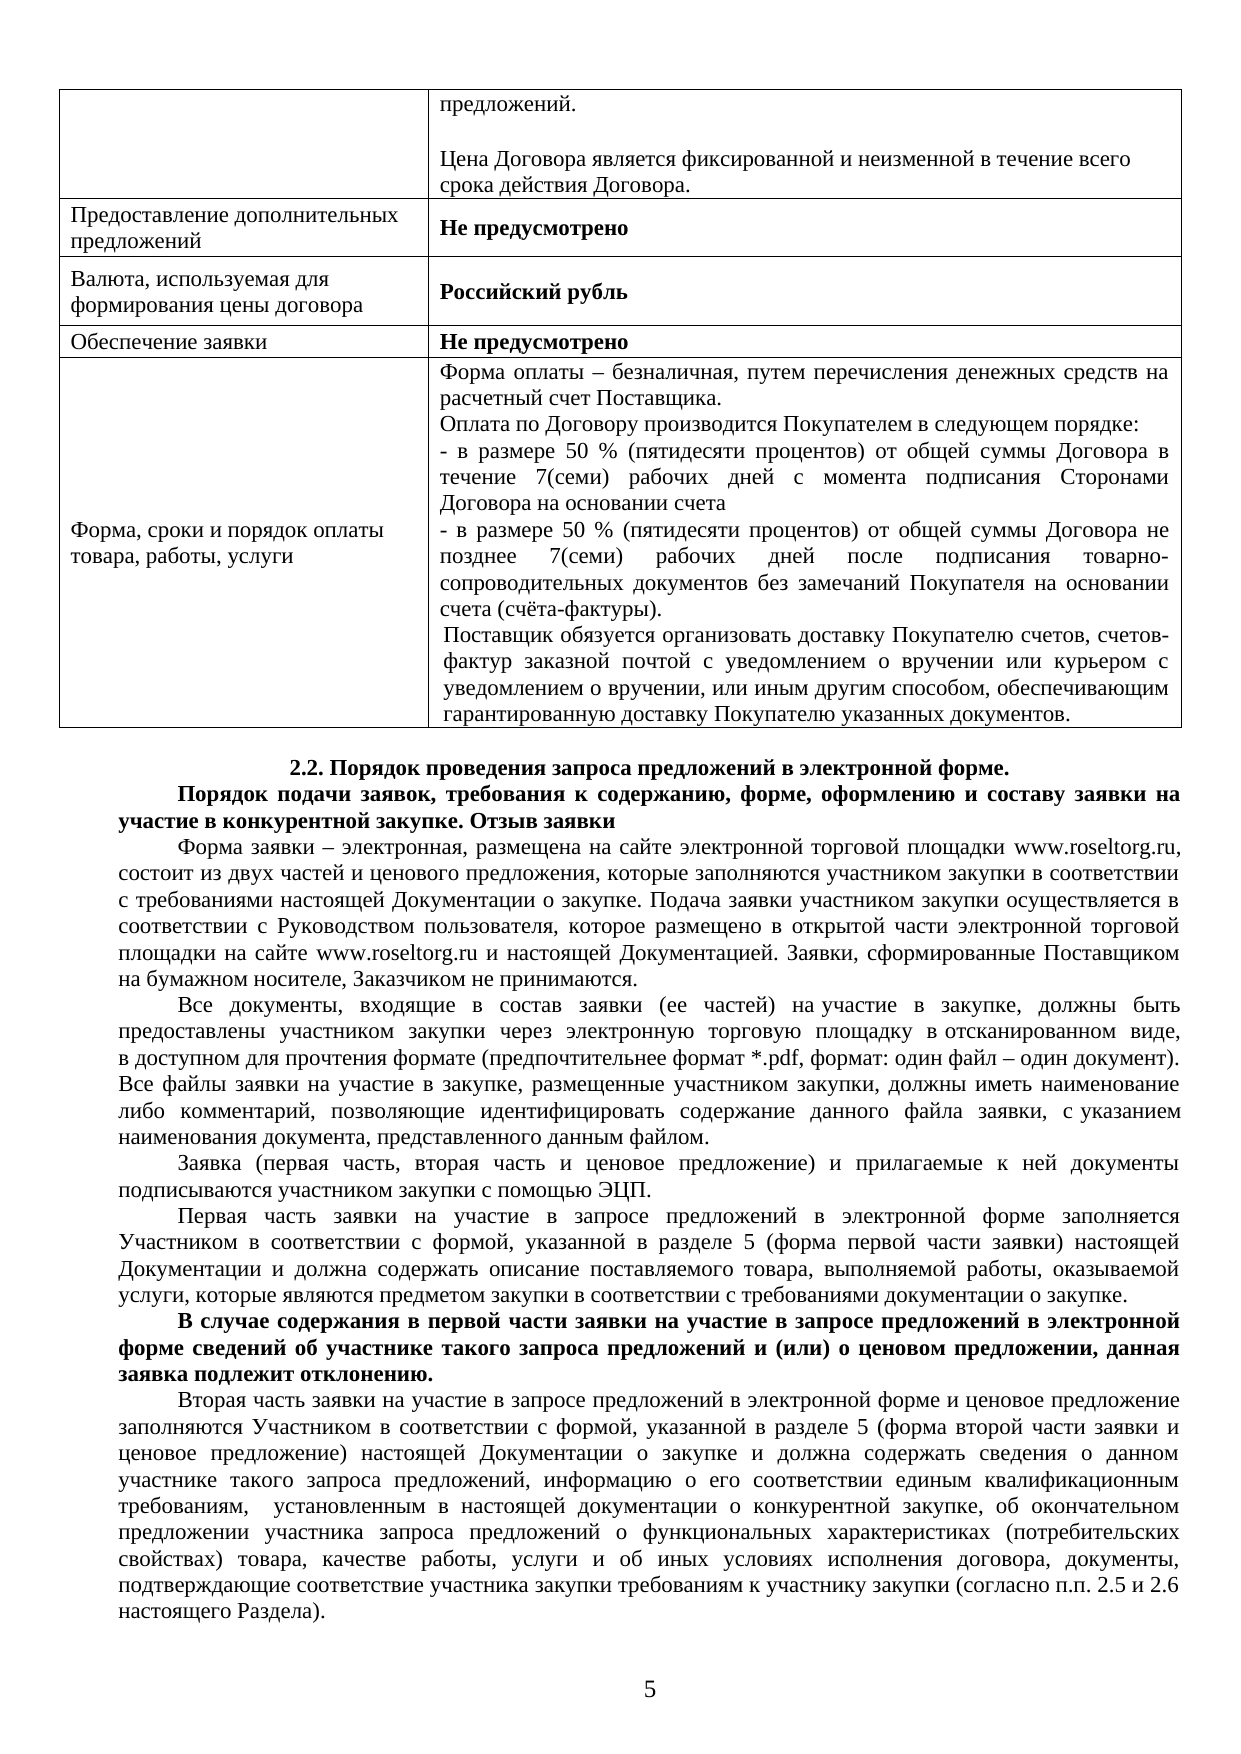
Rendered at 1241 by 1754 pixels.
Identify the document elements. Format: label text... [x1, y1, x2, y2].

text Заявка (первая часть, вторая часть и ценовое предложение) и прилагаемые к ней документы подписываются участником закупки с помощью ЭЦП. [118, 1149, 1181, 1202]
text Вторая часть заявки на участие в запросе предложений в электронной форме и ценовое предложение заполняются Участником в соответствии с формой, указанной в разделе 5 (форма второй части заявки и ценовое предложение) настоящей Документации о закупке и должна содержать сведения о данном участнике такого запроса предложений, информацию о его соответствии единым квалификационным требованиям, установленным в настоящей документации о конкурентной закупке, об окончательном предложении участника запроса предложений о функциональных характеристиках (потребительских свойствах) товара, качестве работы, услуги и об иных условиях исполнения договора, документы, подтверждающие соответствие участника закупки требованиям к участнику закупки (согласно п.п. 2.5 и 2.6 настоящего Раздела). [118, 1387, 1181, 1624]
table_cell Российский рубль [429, 257, 1181, 325]
table_cell Обеспечение заявки [60, 326, 428, 357]
table_cell Не предусмотрено [429, 326, 1181, 357]
table_cell Не предусмотрено [429, 199, 1181, 256]
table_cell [429, 90, 1181, 197]
table_cell Форма, сроки и порядок оплаты товара, работы, услуги [60, 358, 428, 727]
text Все документы, входящие в состав заявки (ее частей) на участие в закупке, должны быть предоставлены участником закупки через электронную торговую площадку в отсканированном виде, в доступном для прочтения формате (предпочтительнее формат *.pdf, формат: один файл – один документ). Все файлы заявки на участие в закупке, размещенные участником закупки, должны иметь наименование либо комментарий, позволяющие идентифицировать содержание данного файла заявки, с указанием наименования документа, представленного данным файлом. [118, 991, 1181, 1149]
text В случае содержания в первой части заявки на участие в запросе предложений в электронной форме сведений об участнике такого запроса предложений и (или) о ценовом предложении, данная заявка подлежит отклонению. [118, 1307, 1181, 1387]
table_cell Предоставление дополнительных предложений [60, 199, 428, 256]
table_cell Валюта, используемая для формирования цены договора [60, 257, 428, 325]
text Порядок подачи заявок, требования к содержанию, форме, оформлению и составу заявки на участие в конкурентной закупке. Отзыв заявки [118, 780, 1181, 833]
text Первая часть заявки на участие в запросе предложений в электронной форме заполняется Участником в соответствии с формой, указанной в разделе 5 (форма первой части заявки) настоящей Документации и должна содержать описание поставляемого товара, выполняемой работы, оказываемой услуги, которые являются предметом закупки в соответствии с требованиями документации о закупке. [118, 1202, 1181, 1307]
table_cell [60, 90, 428, 197]
text Форма заявки – электронная, размещена на сайте электронной торговой площадки www.roseltorg.ru, состоит из двух частей и ценового предложения, которые заполняются участником закупки в соответствии с требованиями настоящей Документации о закупке. Подача заявки участником закупки осуществляется в соответствии с Руководством пользователя, которое размещено в открытой части электронной торговой площадки на сайте www.roseltorg.ru и настоящей Документацией. Заявки, сформированные Поставщиком на бумажном носителе, Заказчиком не принимаются. [118, 833, 1181, 991]
table_cell Форма оплаты – безналичная, путем перечисления денежных средств на расчетный счет Поставщика. Оплата по Договору производится Покупателем в следующем порядке: - в размере 50 % (пятидесяти процентов) от общей суммы Договора в течение 7(семи) рабочих дней с момента подписания Сторонами Договора на основании счета - в размере 50 % (пятидесяти процентов) от общей суммы Договора не позднее 7(семи) рабочих дней после подписания товарно-сопроводительных документов без замечаний Покупателя на основании счета (счёта-фактуры). Поставщик обязуется организовать доставку Покупателю счетов, счетов-фактур заказной почтой с уведомлением о вручении или курьером с уведомлением о вручении, или иным другим способом, обеспечивающим гарантированную доставку Покупателю указанных документов. [429, 358, 1181, 727]
text 2.2. Порядок проведения запроса предложений в электронной форме. [118, 754, 1181, 780]
